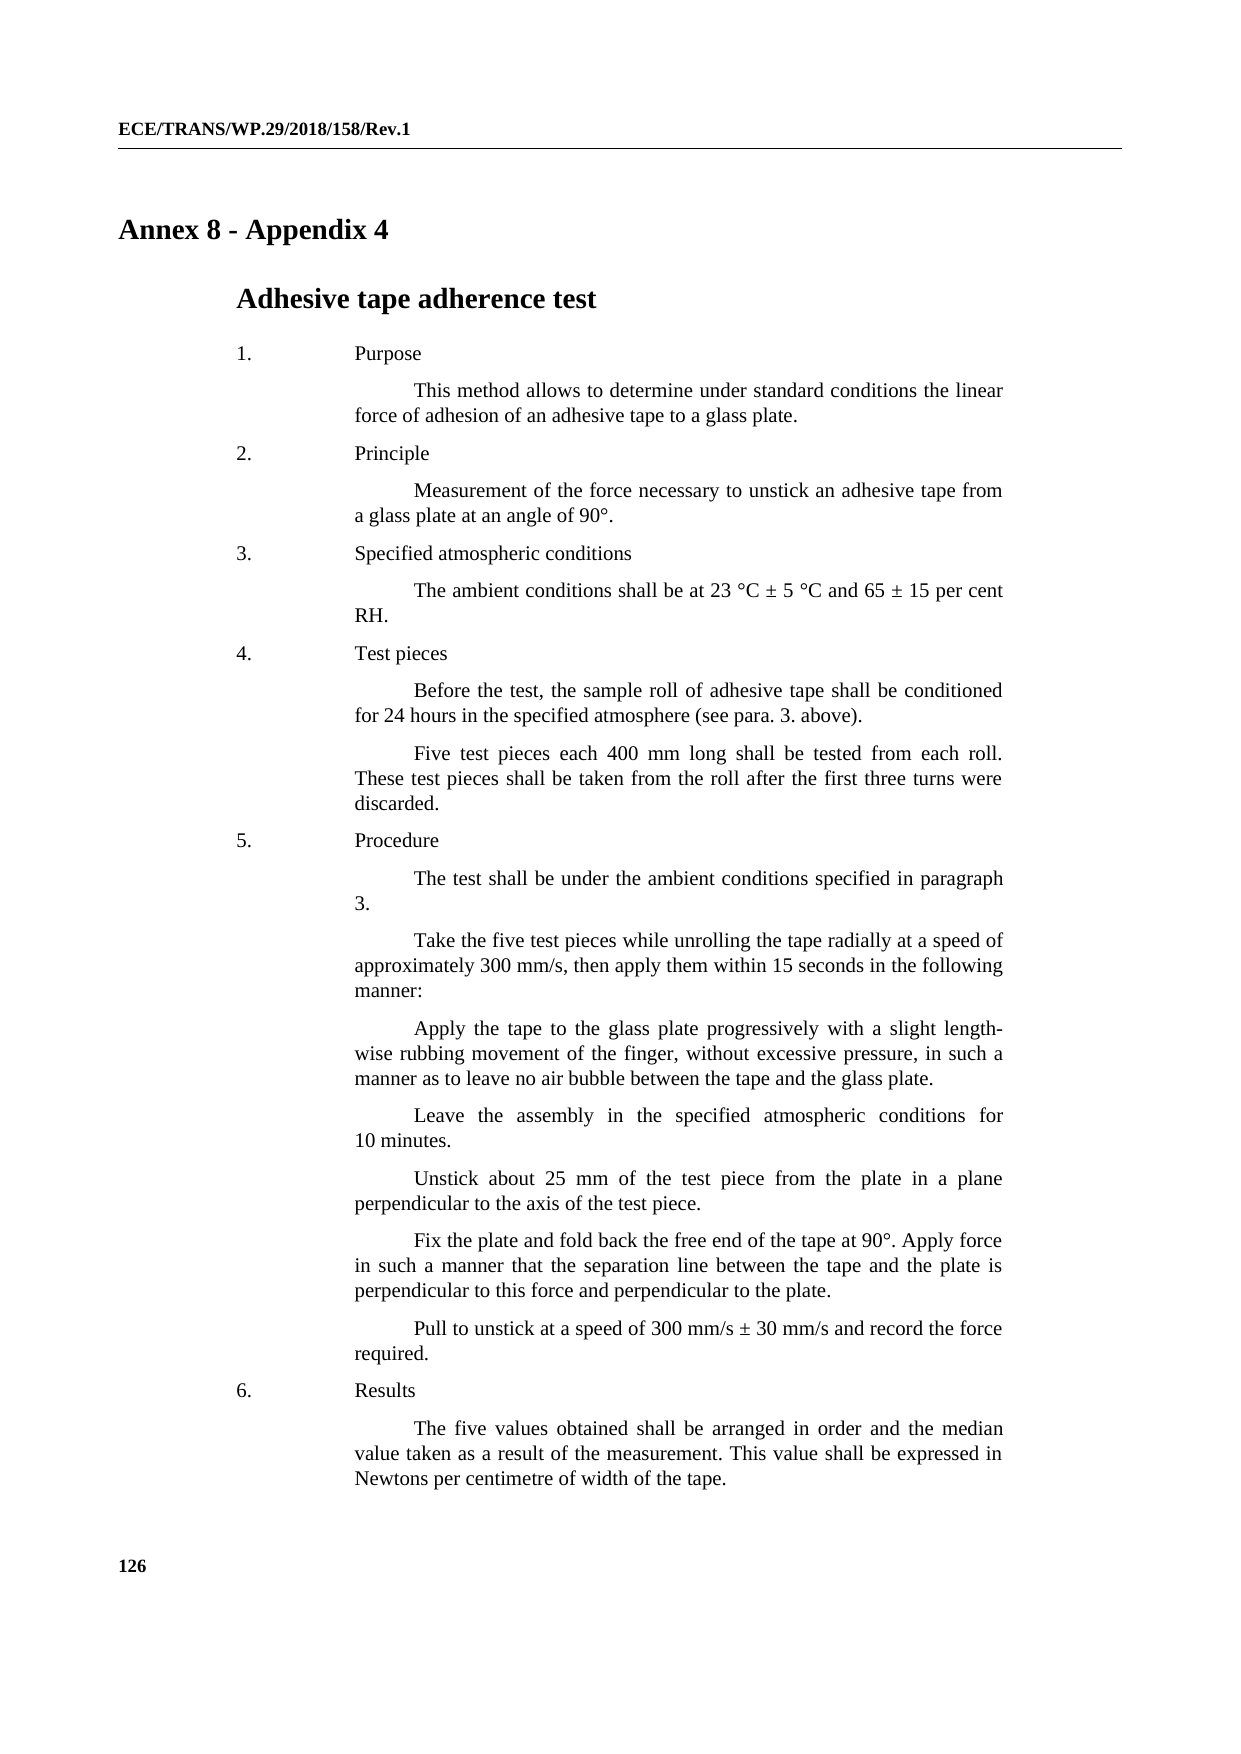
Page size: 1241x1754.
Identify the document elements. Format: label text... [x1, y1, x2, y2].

text Five test pieces each 400 mm long shall be tested from each roll. These test pieces shall be taken from the roll after the first three turns were discarded. [354, 740, 1004, 815]
text Fix the plate and fold back the free end of the tape at 90°. Apply force in such a manner that the separation line between the tape and the plate is perpendicular to this force and perpendicular to the plate. [354, 1227, 1004, 1302]
text The test shall be under the ambient conditions specified in paragraph 3. [354, 865, 1004, 915]
text 5. Procedure [236, 827, 1004, 852]
text 4. Test pieces [236, 640, 1004, 665]
text Take the five test pieces while unrolling the tape radially at a speed of approximately 300 mm/s, then apply them within 15 seconds in the following manner: [354, 927, 1004, 1002]
text This method allows to determine under standard conditions the linear force of adhesion of an adhesive tape to a glass plate. [354, 377, 1004, 427]
text 3. Specified atmospheric conditions [236, 540, 1004, 565]
text Adhesive tape adherence test [118, 283, 1004, 315]
text Annex 8 - Appendix 4 [118, 215, 1004, 246]
text 1. Purpose [236, 340, 1004, 365]
text Pull to unstick at a speed of 300 mm/s ± 30 mm/s and record the force required. [354, 1315, 1004, 1365]
text Leave the assembly in the specified atmospheric conditions for 10 minutes. [354, 1102, 1004, 1152]
text The five values obtained shall be arranged in order and the median value taken as a result of the measurement. This value shall be expressed in Newtons per centimetre of width of the tape. [354, 1415, 1004, 1490]
text Measurement of the force necessary to unstick an adhesive tape from a glass plate at an angle of 90°. [354, 477, 1004, 527]
text Unstick about 25 mm of the test piece from the plate in a plane perpendicular to the axis of the test piece. [354, 1165, 1004, 1215]
text Apply the tape to the glass plate progressively with a slight length-wise rubbing movement of the finger, without excessive pressure, in such a manner as to leave no air bubble between the tape and the glass plate. [354, 1015, 1004, 1090]
text 6. Results [236, 1377, 1004, 1402]
text Before the test, the sample roll of adhesive tape shall be conditioned for 24 hours in the specified atmosphere (see para. 3. above). [354, 677, 1004, 727]
text The ambient conditions shall be at 23 °C ± 5 °C and 65 ± 15 per cent RH. [354, 577, 1004, 627]
text 2. Principle [236, 440, 1004, 465]
